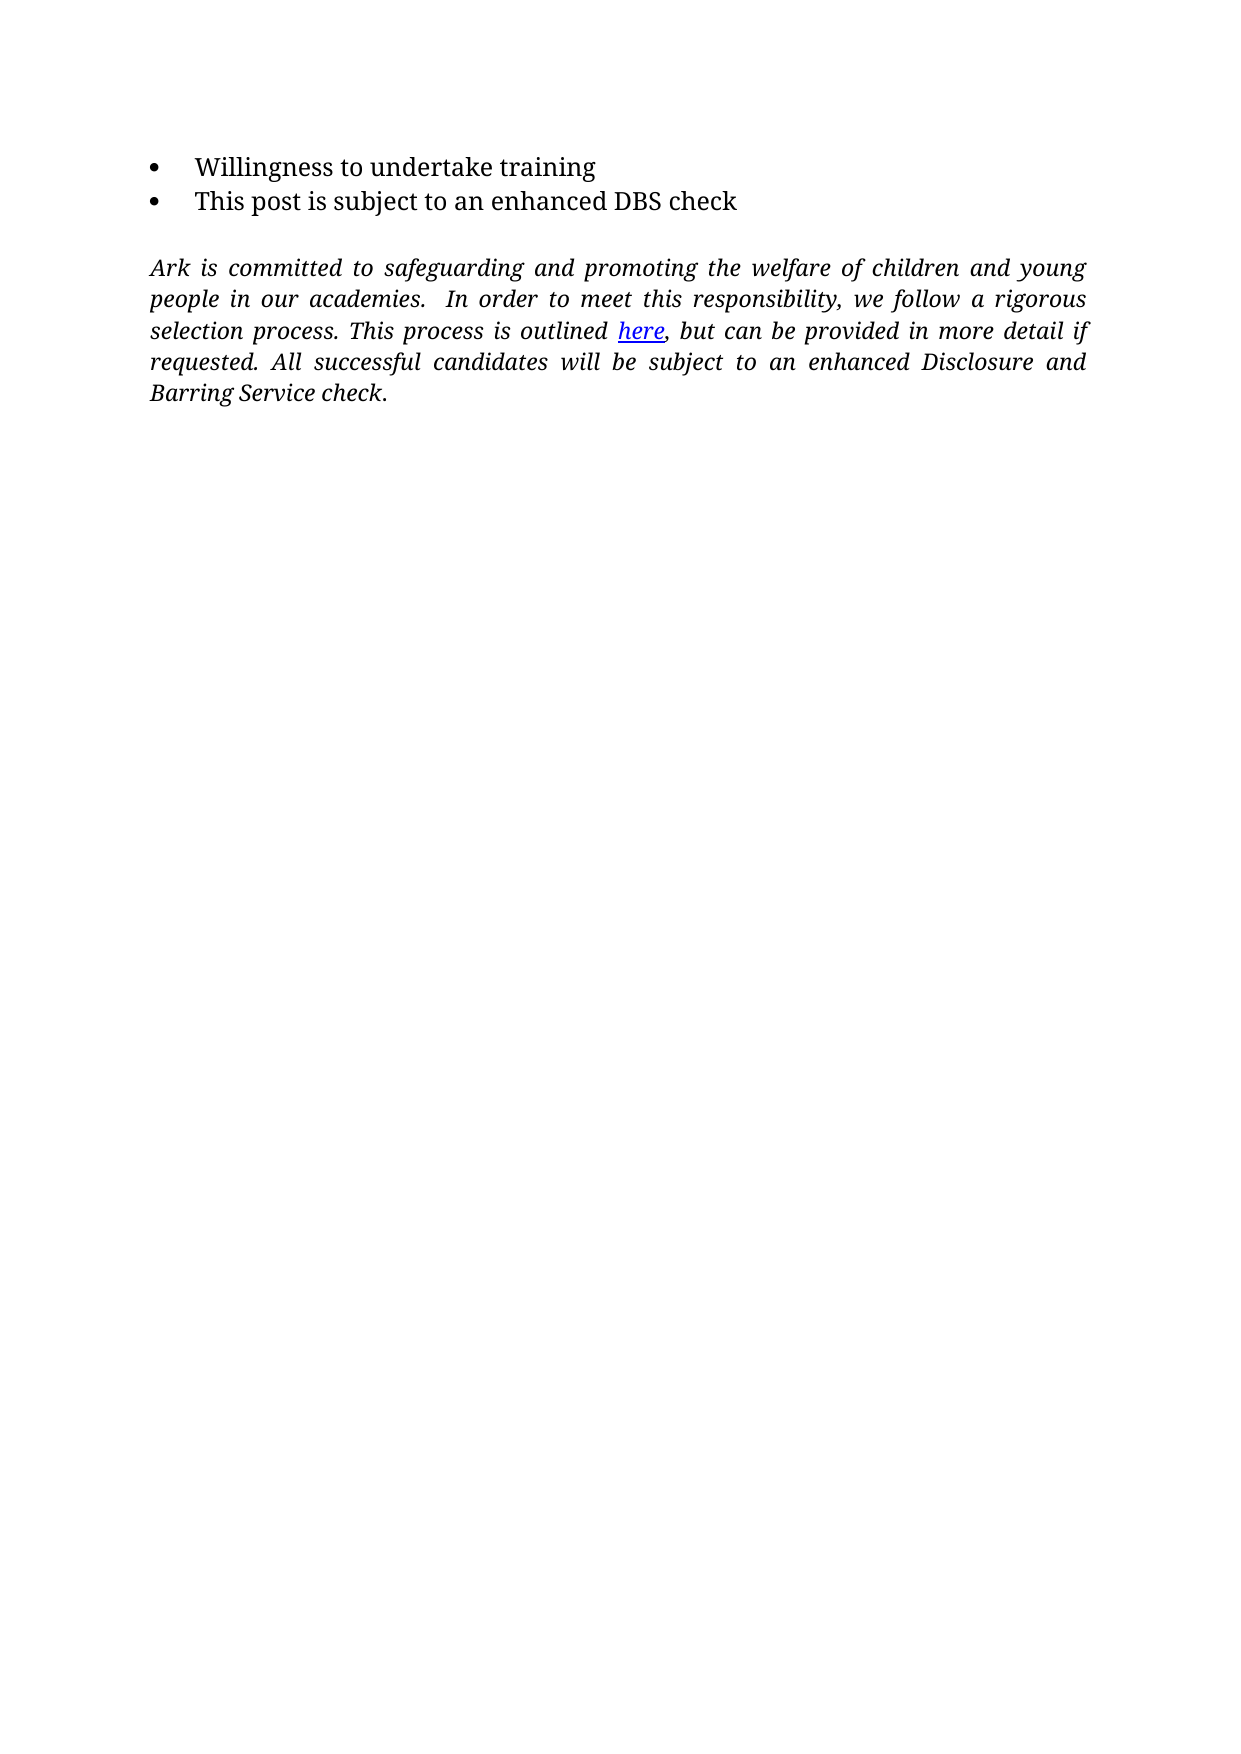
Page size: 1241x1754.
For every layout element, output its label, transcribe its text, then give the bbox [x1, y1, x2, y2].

list Willingness to undertake training [150, 150, 1090, 184]
text Ark is committed to safeguarding and promoting the welfare of children and young people in our academies. In order to meet this responsibility, we follow a rigorous selection process. This process is outlined here, but can be provided in more detail if requested. All successful candidates will be subject to an enhanced Disclosure and Barring Service check. [150, 252, 1090, 408]
list This post is subject to an enhanced DBS check [150, 184, 1090, 218]
